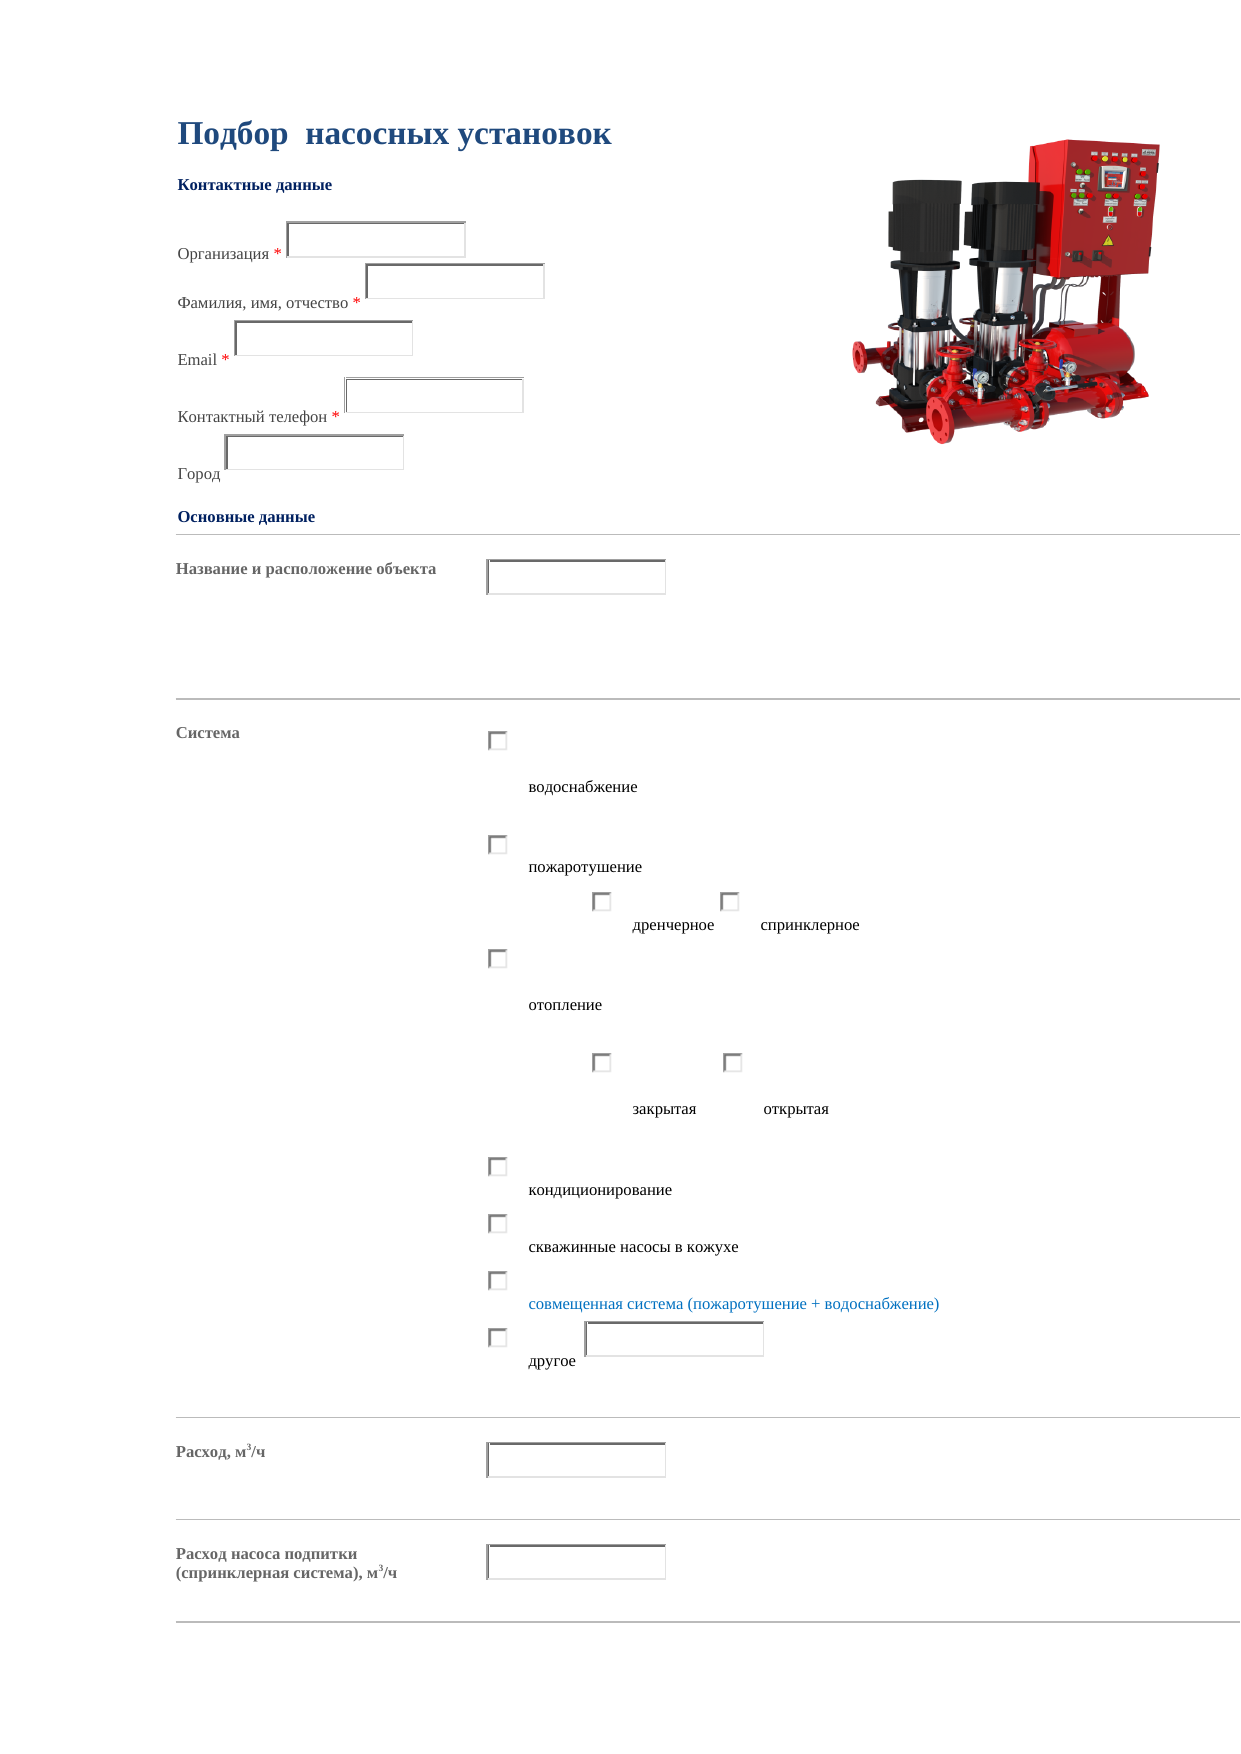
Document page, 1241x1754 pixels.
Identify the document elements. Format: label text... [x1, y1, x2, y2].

text Контактные данные [177, 175, 839, 213]
table_cell Расход, м3/ч [176, 1418, 471, 1519]
table_cell Система [176, 700, 471, 1417]
text Основные данные [177, 507, 1152, 526]
table_cell Расход насоса подпитки (спринклерная система), м3/ч [176, 1520, 471, 1621]
text Подбор насосных установок [177, 113, 839, 152]
text Email * [177, 320, 839, 369]
text Город [177, 434, 1152, 483]
text Контактный телефон * [177, 377, 839, 426]
text Фамилия, имя, отчество * [177, 263, 839, 312]
picture [839, 111, 1178, 449]
table_cell [471, 1520, 1240, 1621]
table_header [471, 535, 1240, 698]
table_header Название и расположение объекта [176, 535, 471, 698]
table_cell водоснабжение пожаротушение дренчерное спринклерное отопление закрытая открытая кондиционирование скважинные насосы в кожухе совмещенная система (пожаротушение + водоснабжение) другое [471, 700, 1240, 1417]
text Организация * [177, 221, 839, 263]
table_cell [471, 1418, 1240, 1519]
